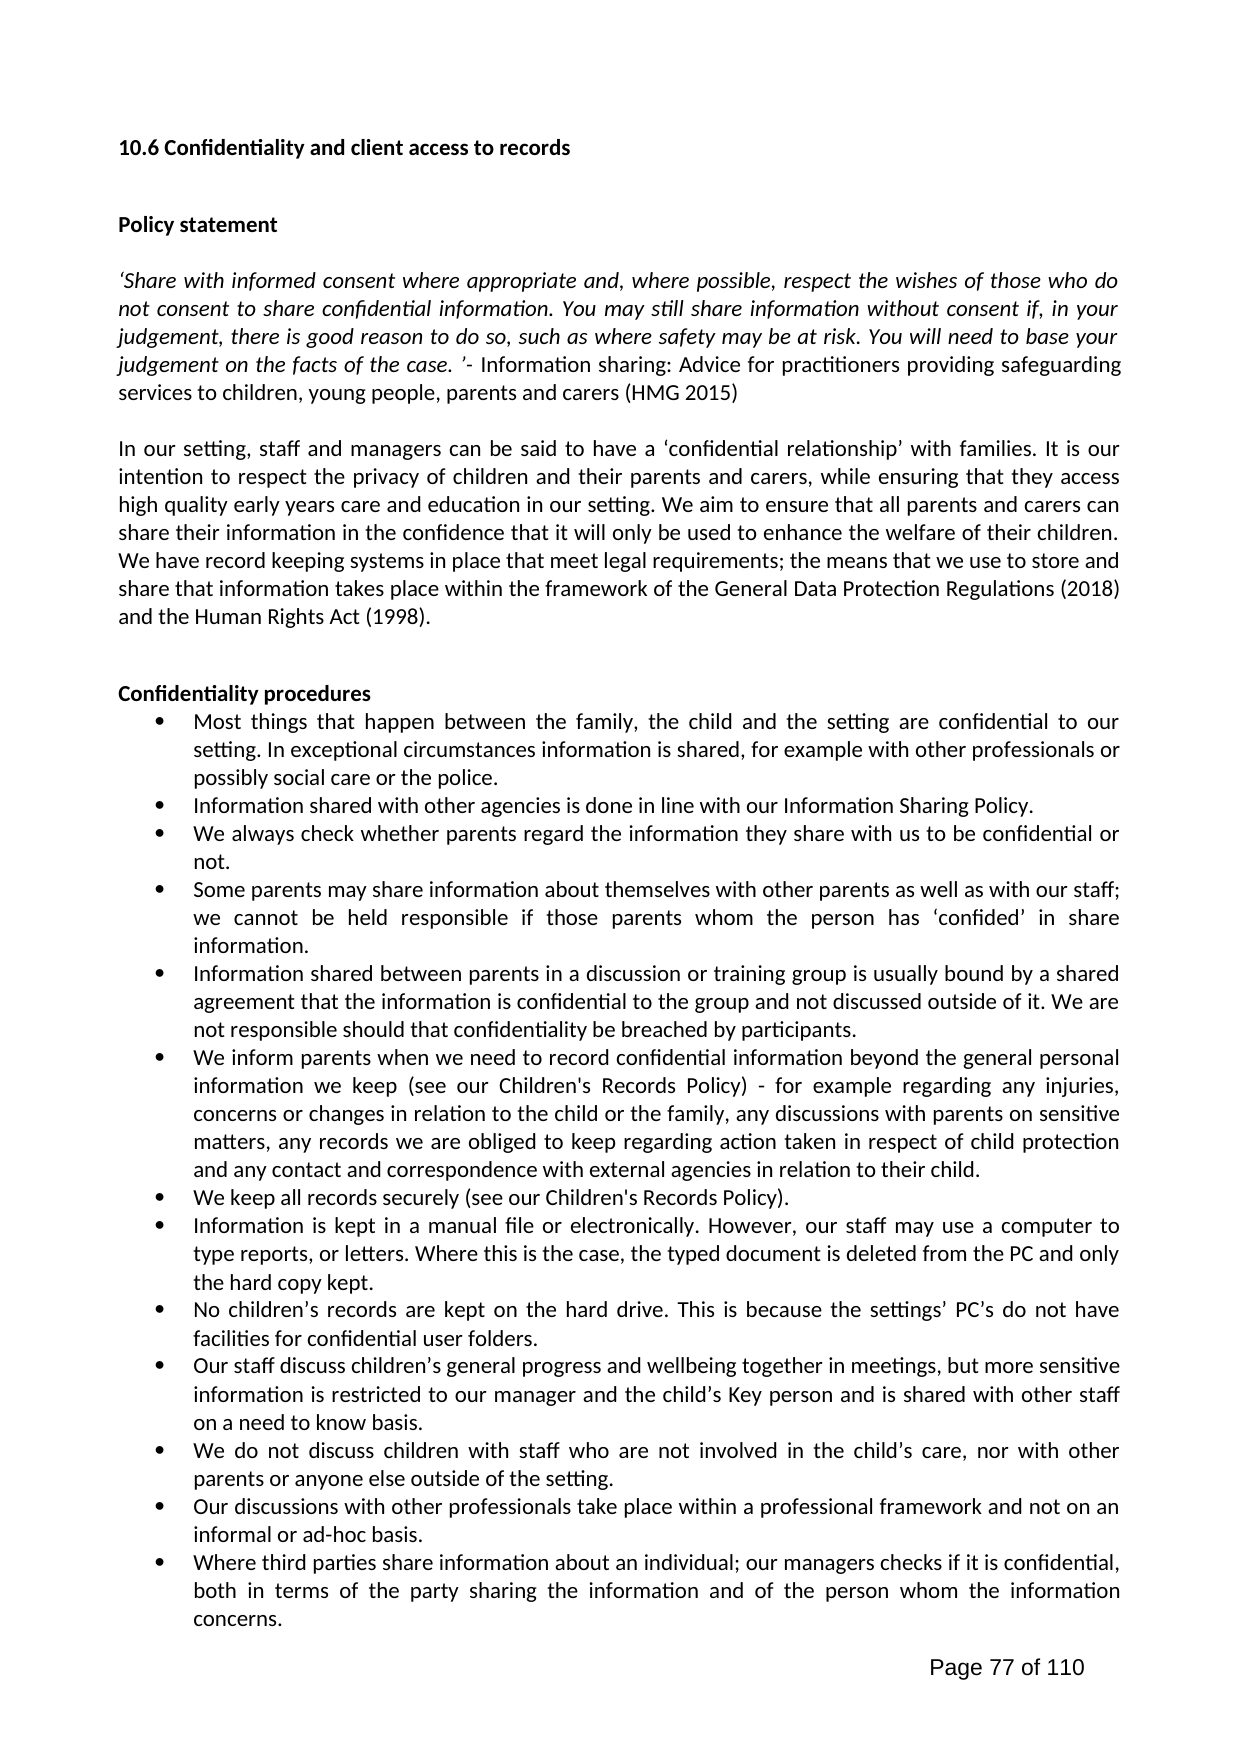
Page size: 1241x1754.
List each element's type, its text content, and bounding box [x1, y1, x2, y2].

list We always check whether parents regard the information they share with us to be confidential or not. [156, 819, 1122, 875]
list No children’s records are kept on the hard drive. This is because the settings’ PC’s do not have facilities for confidential user folders. [156, 1296, 1122, 1352]
list We keep all records securely (see our Children's Records Policy). [156, 1183, 1122, 1212]
list Information is kept in a manual file or electronically. However, our staff may use a computer to type reports, or letters. Where this is the case, the typed document is deleted from the PC and only the hard copy kept. [156, 1212, 1122, 1296]
list We do not discuss children with staff who are not involved in the child’s care, nor with other parents or anyone else outside of the setting. [156, 1436, 1122, 1492]
list Our staff discuss children’s general progress and wellbeing together in meetings, but more sensitive information is restricted to our manager and the child’s Key person and is shared with other staff on a need to know basis. [156, 1352, 1122, 1436]
list Information shared with other agencies is done in line with our Information Sharing Policy. [156, 791, 1122, 819]
subtitle Confidentiality procedures [118, 679, 1122, 707]
list Most things that happen between the family, the child and the setting are confidential to our setting. In exceptional circumstances information is shared, for example with other professionals or possibly social care or the police. [156, 707, 1122, 791]
list We inform parents when we need to record confidential information beyond the general personal information we keep (see our Children's Records Policy) - for example regarding any injuries, concerns or changes in relation to the child or the family, any discussions with parents on sensitive matters, any records we are obliged to keep regarding action taken in respect of child protection and any contact and correspondence with external agencies in relation to their child. [156, 1043, 1122, 1183]
list Information shared between parents in a discussion or training group is usually bound by a shared agreement that the information is confidential to the group and not discussed outside of it. We are not responsible should that confidentiality be breached by participants. [156, 959, 1122, 1043]
subtitle 10.6 Confidentiality and client access to records [118, 133, 1122, 161]
text ‘Share with informed consent where appropriate and, where possible, respect the wishes of those who do not consent to share confidential information. You may still share information without consent if, in your judgement, there is good reason to do so, such as where safety may be at risk. You will need to base your judgement on the facts of the case. ’- Information sharing: Advice for practitioners providing safeguarding services to children, young people, parents and carers (HMG 2015) [118, 266, 1122, 406]
subtitle Policy statement [118, 210, 1122, 238]
list Where third parties share information about an individual; our managers checks if it is confidential, both in terms of the party sharing the information and of the person whom the information concerns. [156, 1548, 1122, 1632]
text In our setting, staff and managers can be said to have a ‘confidential relationship’ with families. It is our intention to respect the privacy of children and their parents and carers, while ensuring that they access high quality early years care and education in our setting. We aim to ensure that all parents and carers can share their information in the confidence that it will only be used to enhance the welfare of their children. We have record keeping systems in place that meet legal requirements; the means that we use to store and share that information takes place within the framework of the General Data Protection Regulations (2018) and the Human Rights Act (1998). [118, 434, 1122, 630]
list Our discussions with other professionals take place within a professional framework and not on an informal or ad-hoc basis. [156, 1492, 1122, 1548]
list Some parents may share information about themselves with other parents as well as with our staff; we cannot be held responsible if those parents whom the person has ‘confided’ in share information. [156, 875, 1122, 959]
